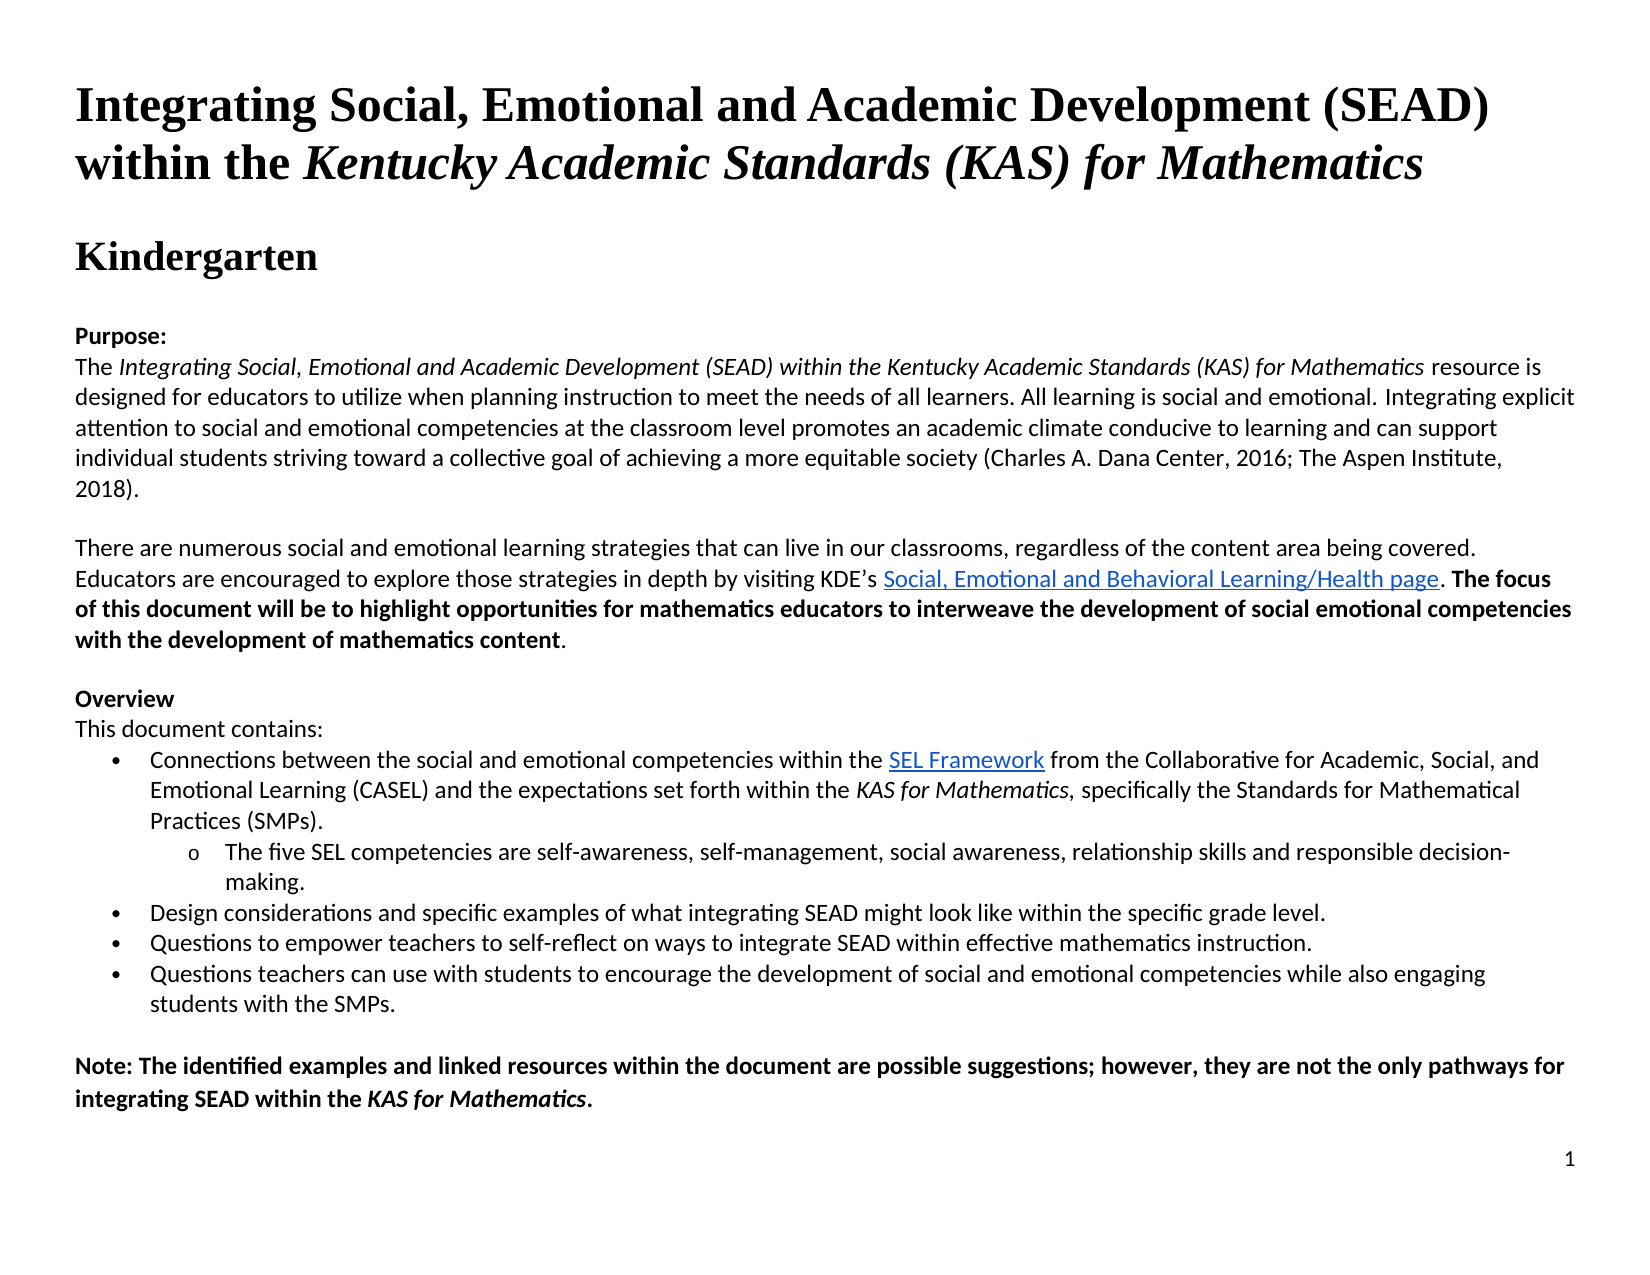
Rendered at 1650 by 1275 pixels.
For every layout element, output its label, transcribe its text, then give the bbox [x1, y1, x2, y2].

text Purpose: [75, 320, 1575, 351]
list Connections between the social and emotional competencies within the SEL Framework from the Collaborative for Academic, Social, and Emotional Learning (CASEL) and the expectations set forth within the KAS for Mathematics, specifically the Standards for Mathematical Practices (SMPs). [112, 744, 1575, 836]
text The Integrating Social, Emotional and Academic Development (SEAD) within the Kentucky Academic Standards (KAS) for Mathematics resource is designed for educators to utilize when planning instruction to meet the needs of all learners. All learning is social and emotional. Integrating explicit attention to social and emotional competencies at the classroom level promotes an academic climate conducive to learning and can support individual students striving toward a collective goal of achieving a more equitable society (Charles A. Dana Center, 2016; The Aspen Institute, 2018). [75, 412, 1575, 503]
list Questions teachers can use with students to encourage the development of social and emotional competencies while also engaging students with the SMPs. [112, 958, 1575, 1019]
text The Integrating Social, Emotional and Academic Development (SEAD) within the Kentucky Academic Standards (KAS) for Mathematics resource is designed for educators to utilize when planning instruction to meet the needs of all learners. All learning is social and emotional. Integrating explicit attention to social and emotional competencies at the classroom level promotes an academic climate conducive to learning and can support individual students striving toward a collective goal of achieving a more equitable society (Charles A. Dana Center, 2016; The Aspen Institute, 2018). [75, 351, 1575, 412]
text This document contains: [75, 714, 1575, 744]
text Overview [75, 683, 1575, 714]
text There are numerous social and emotional learning strategies that can live in our classrooms, regardless of the content area being covered. Educators are encouraged to explore those strategies in depth by visiting KDE’s Social, Emotional and Behavioral Learning/Health page. The focus of this document will be to highlight opportunities for mathematics educators to interweave the development of social emotional competencies with the development of mathematics content. [75, 532, 1575, 654]
text Note: The identified examples and linked resources within the document are possible suggestions; however, they are not the only pathways for integrating SEAD within the KAS for Mathematics. [75, 1019, 1575, 1113]
list The five SEL competencies are self-awareness, self-management, social awareness, relationship skills and responsible decision-making. [187, 836, 1575, 897]
list Design considerations and specific examples of what integrating SEAD might look like within the specific grade level. [112, 897, 1575, 927]
subtitle Integrating Social, Emotional and Academic Development (SEAD) within the Kentucky Academic Standards (KAS) for Mathematics [75, 75, 1575, 190]
text Kindergarten [75, 231, 1575, 279]
list Questions to empower teachers to self-reflect on ways to integrate SEAD within effective mathematics instruction. [112, 927, 1575, 958]
